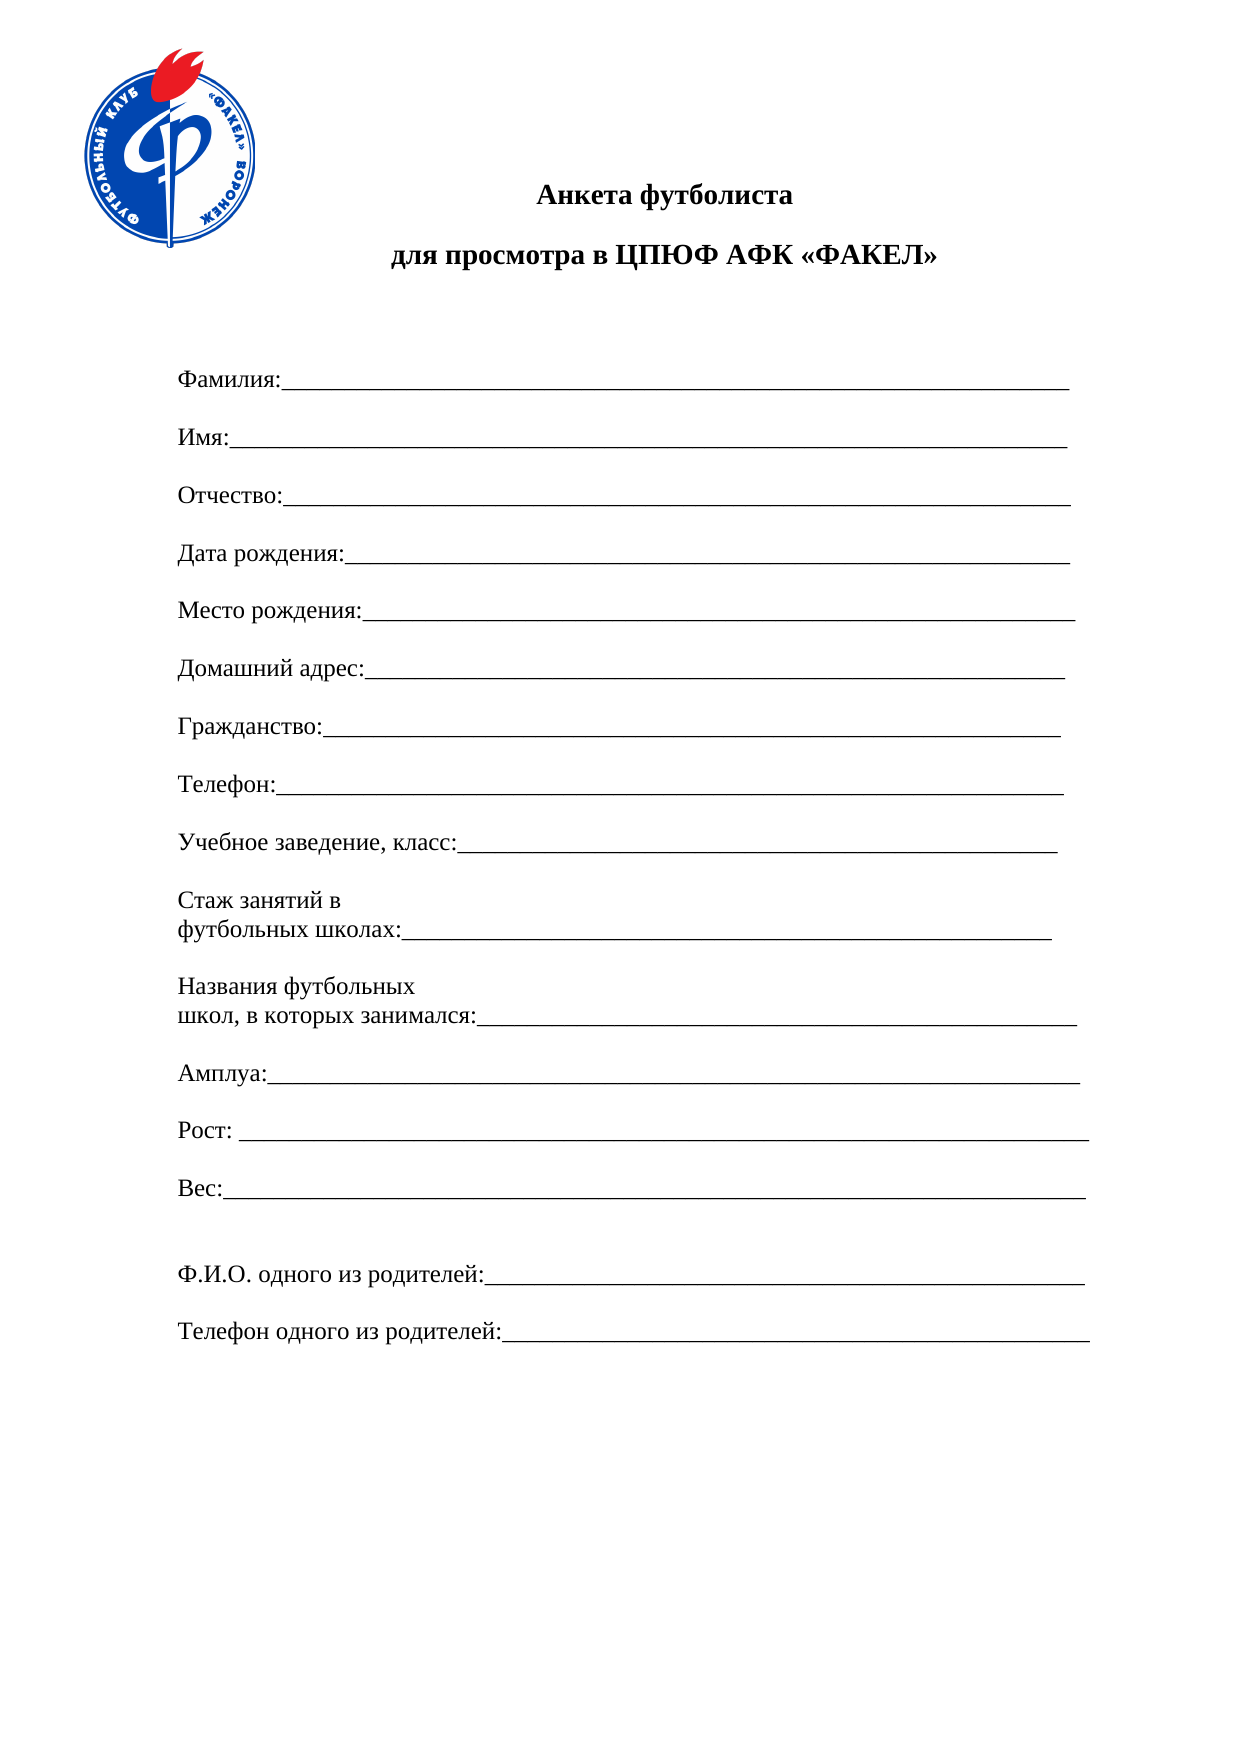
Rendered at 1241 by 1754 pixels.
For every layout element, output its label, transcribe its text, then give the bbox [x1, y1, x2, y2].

text Отчество:_______________________________________________________________ [177, 480, 1152, 508]
text для просмотра в ЦПЮФ АФК «ФАКЕЛ» [177, 237, 1152, 270]
text Домашний адрес:________________________________________________________ [177, 653, 1152, 682]
text Стаж занятий в [177, 885, 1152, 914]
text Анкета футболиста [282, 177, 1152, 211]
text Дата рождения:__________________________________________________________ [177, 538, 1152, 566]
text Телефон:_______________________________________________________________ [177, 769, 1152, 798]
text Имя:___________________________________________________________________ [177, 422, 1152, 451]
picture [84, 48, 255, 248]
text Гражданство:___________________________________________________________ [177, 711, 1152, 740]
text Телефон одного из родителей:_______________________________________________ [177, 1316, 1152, 1345]
text Ф.И.О. одного из родителей:________________________________________________ [177, 1259, 1152, 1288]
text школ, в которых занимался:________________________________________________ [177, 1000, 1152, 1029]
text Рост: ____________________________________________________________________ [177, 1115, 1152, 1144]
text Учебное заведение, класс:________________________________________________ [177, 827, 1152, 856]
text Фамилия:_______________________________________________________________ [177, 364, 1152, 393]
text Названия футбольных [177, 971, 1152, 1000]
text футбольных школах:____________________________________________________ [177, 914, 1152, 943]
text Место рождения:_________________________________________________________ [177, 596, 1152, 624]
text Вес:_____________________________________________________________________ [177, 1173, 1152, 1201]
text Амплуа:_________________________________________________________________ [177, 1058, 1152, 1086]
